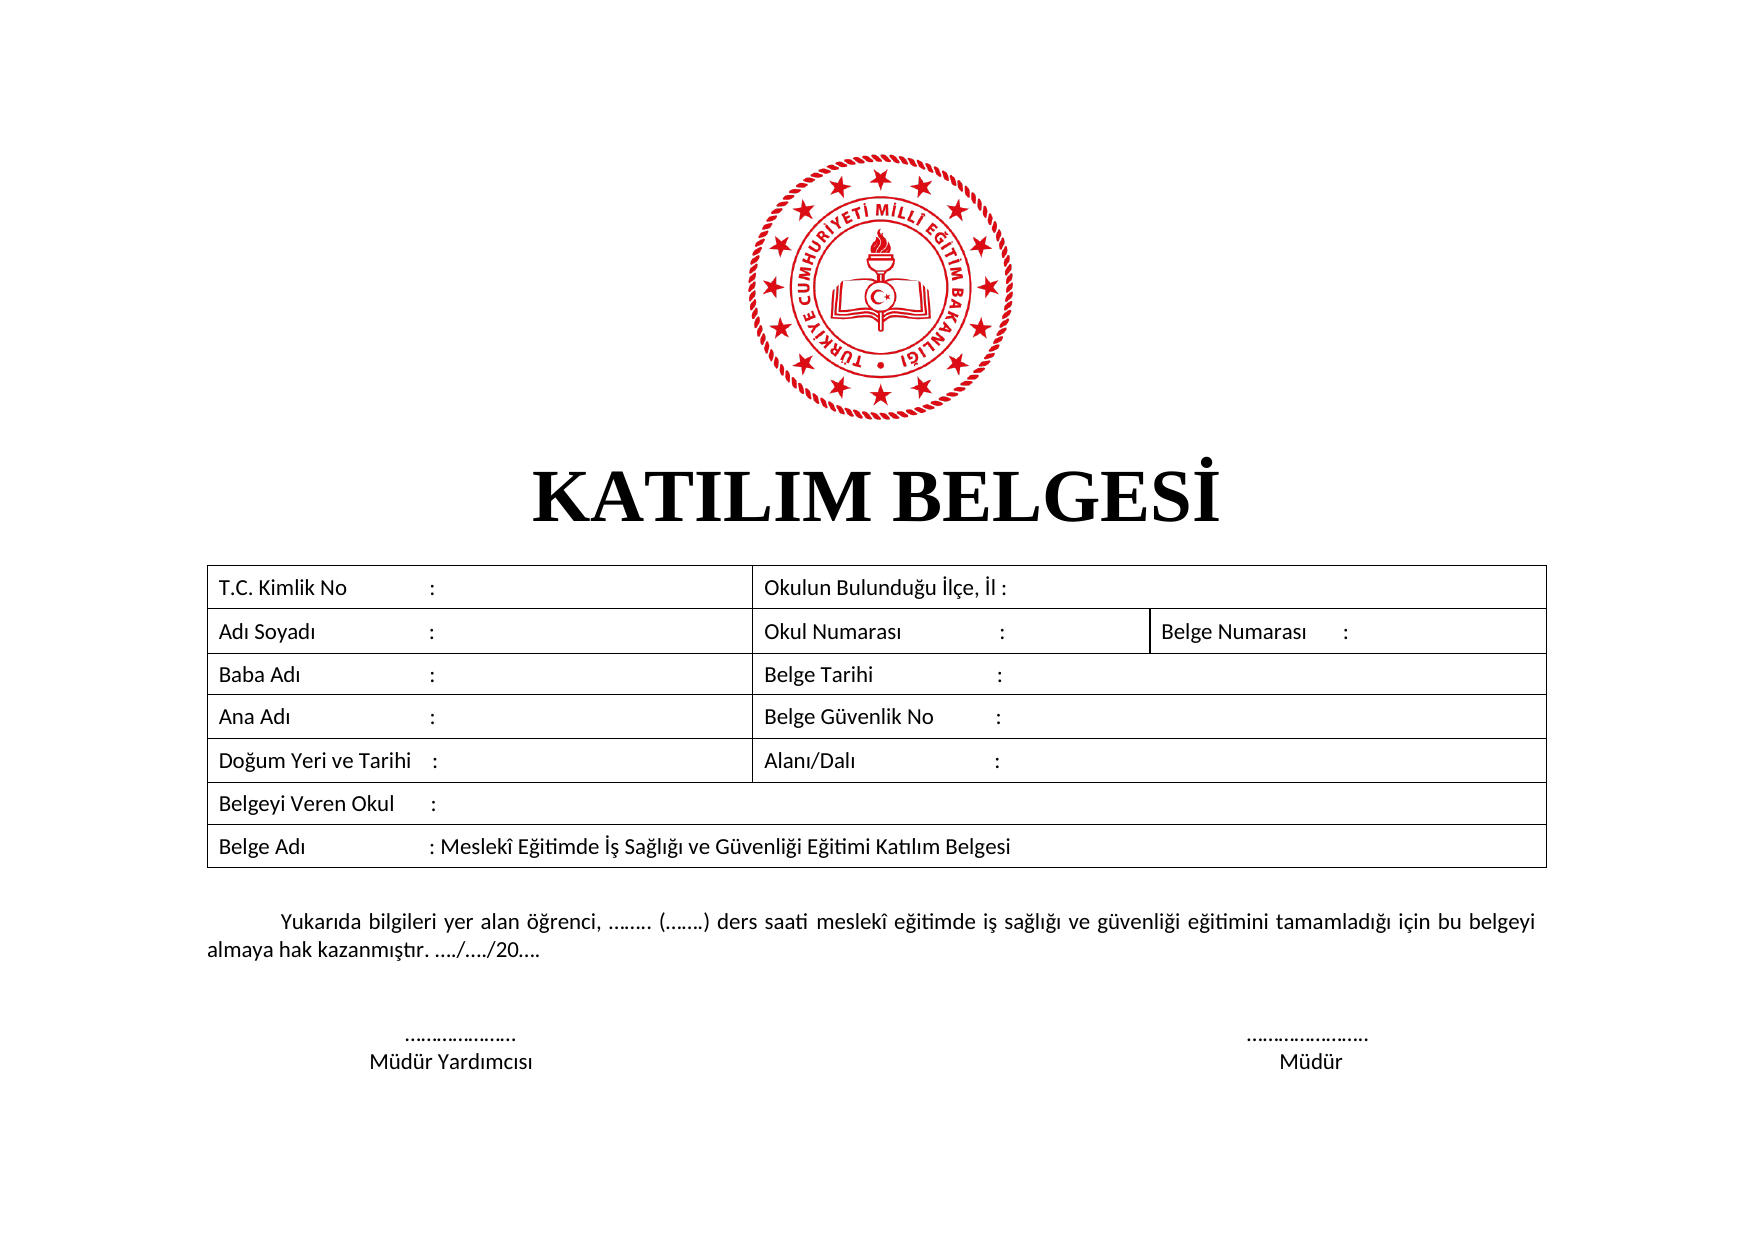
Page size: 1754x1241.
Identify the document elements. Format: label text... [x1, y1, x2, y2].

table_cell Belge Güvenlik No : [753, 695, 1546, 738]
table_cell Adı Soyadı : [208, 609, 752, 653]
table_cell Doğum Yeri ve Tarihi : [208, 739, 752, 782]
table_cell Ana Adı : [208, 695, 752, 738]
table_cell Belgeyi Veren Okul : [208, 783, 1546, 824]
table_cell Belge Adı : Meslekî Eğitimde İş Sağlığı ve Güvenliği Eğitimi Katılım Belgesi [208, 825, 1546, 867]
text Müdür Yardımcısı Müdür [148, 1047, 1606, 1075]
text KATILIM BELGESİ [148, 451, 1606, 537]
table_cell Belge Tarihi : [753, 654, 1546, 694]
table_cell Alanı/Dalı : [753, 739, 1546, 782]
table_header T.C. Kimlik No : [208, 566, 752, 608]
table_cell Belge Numarası : [1151, 609, 1546, 653]
table_cell Baba Adı : [208, 654, 752, 694]
picture [688, 142, 1066, 431]
text ………………… ………………….. [148, 1019, 1606, 1047]
table_header Okulun Bulunduğu İlçe, İl : [753, 566, 1546, 608]
text Yukarıda bilgileri yer alan öğrenci, …….. (…….) ders saati meslekî eğitimde iş sağlığı ve güvenliği eğitimini tamamladığı için bu belgeyi almaya hak kazanmıştır. …./…./20…. [207, 907, 1536, 963]
table_cell Okul Numarası : [753, 609, 1149, 653]
